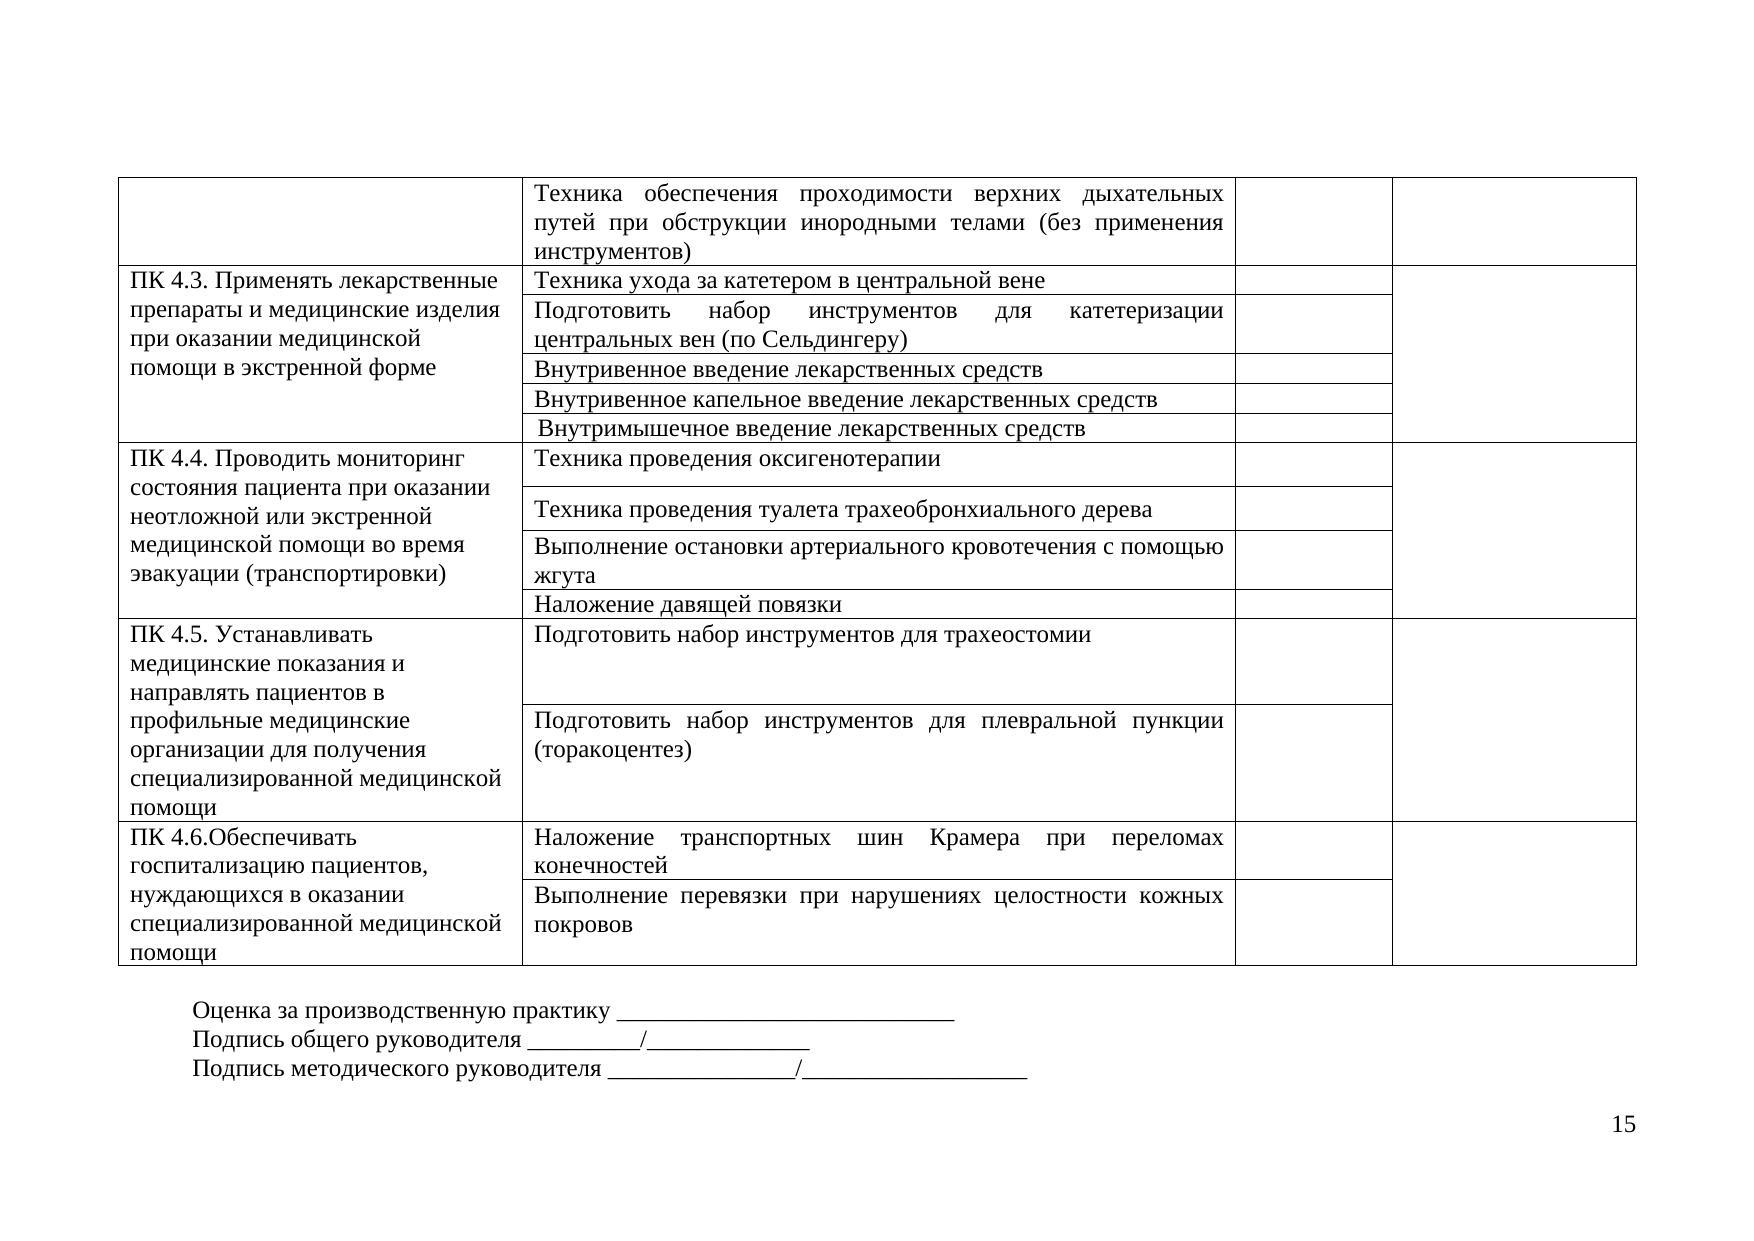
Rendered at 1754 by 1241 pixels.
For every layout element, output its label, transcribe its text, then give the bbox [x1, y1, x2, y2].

table_cell Подготовить набор инструментов для плевральной пункции (торакоцентез) [523, 705, 1235, 821]
table_cell Внутривенное капельное введение лекарственных средств [523, 384, 1235, 412]
table_cell [1393, 443, 1636, 618]
table_cell ПК 4.6.Обеспечивать госпитализацию пациентов, нуждающихся в оказании специализированной медицинской помощи [119, 822, 522, 965]
table_cell [1236, 414, 1392, 442]
table_cell [1236, 880, 1392, 965]
table_cell Подготовить набор инструментов для трахеостомии [523, 619, 1235, 704]
table_cell [1393, 822, 1636, 965]
table_cell Внутримышечное введение лекарственных средств [523, 414, 1235, 442]
table_cell [1236, 822, 1392, 879]
table_cell [1236, 384, 1392, 412]
text Оценка за производственную практику ___________________________ [118, 995, 1636, 1024]
table_cell [1236, 590, 1392, 618]
table_cell Техника обеспечения проходимости верхних дыхательных путей при обструкции инородными телами (без применения инструментов) [523, 178, 1235, 264]
table_cell [1236, 705, 1392, 821]
table_cell Подготовить набор инструментов для катетеризации центральных вен (по Сельдингеру) [523, 295, 1235, 353]
table_cell [1236, 619, 1392, 704]
table_cell ПК 4.3. Применять лекарственные препараты и медицинские изделия при оказании медицинской помощи в экстренной форме [119, 266, 522, 442]
text Подпись методического руководителя _______________/__________________ [118, 1053, 1636, 1081]
table_cell Внутривенное введение лекарственных средств [523, 354, 1235, 383]
table_cell Техника проведения оксигенотерапии [523, 443, 1235, 486]
table_cell [1393, 266, 1636, 442]
table_cell [1236, 354, 1392, 383]
table_cell [1393, 619, 1636, 821]
table_cell Наложение давящей повязки [523, 590, 1235, 618]
table_cell Техника проведения туалета трахеобронхиального дерева [523, 487, 1235, 530]
text Подпись общего руководителя _________/_____________ [118, 1024, 1636, 1053]
table_cell [1236, 531, 1392, 588]
table_cell [1236, 443, 1392, 486]
table_cell Выполнение перевязки при нарушениях целостности кожных покровов [523, 880, 1235, 965]
table_cell [1236, 487, 1392, 530]
table_cell ПК 4.5. Устанавливать медицинские показания и направлять пациентов в профильные медицинские организации для получения специализированной медицинской помощи [119, 619, 522, 821]
table_cell Наложение транспортных шин Крамера при переломах конечностей [523, 822, 1235, 879]
table_cell Техника ухода за катетером в центральной вене [523, 266, 1235, 294]
table_cell [1236, 295, 1392, 353]
table_cell ПК 4.4. Проводить мониторинг состояния пациента при оказании неотложной или экстренной медицинской помощи во время эвакуации (транспортировки) [119, 443, 522, 618]
table_cell Выполнение остановки артериального кровотечения с помощью жгута [523, 531, 1235, 588]
table_cell [1236, 266, 1392, 294]
table_cell [1236, 178, 1392, 264]
